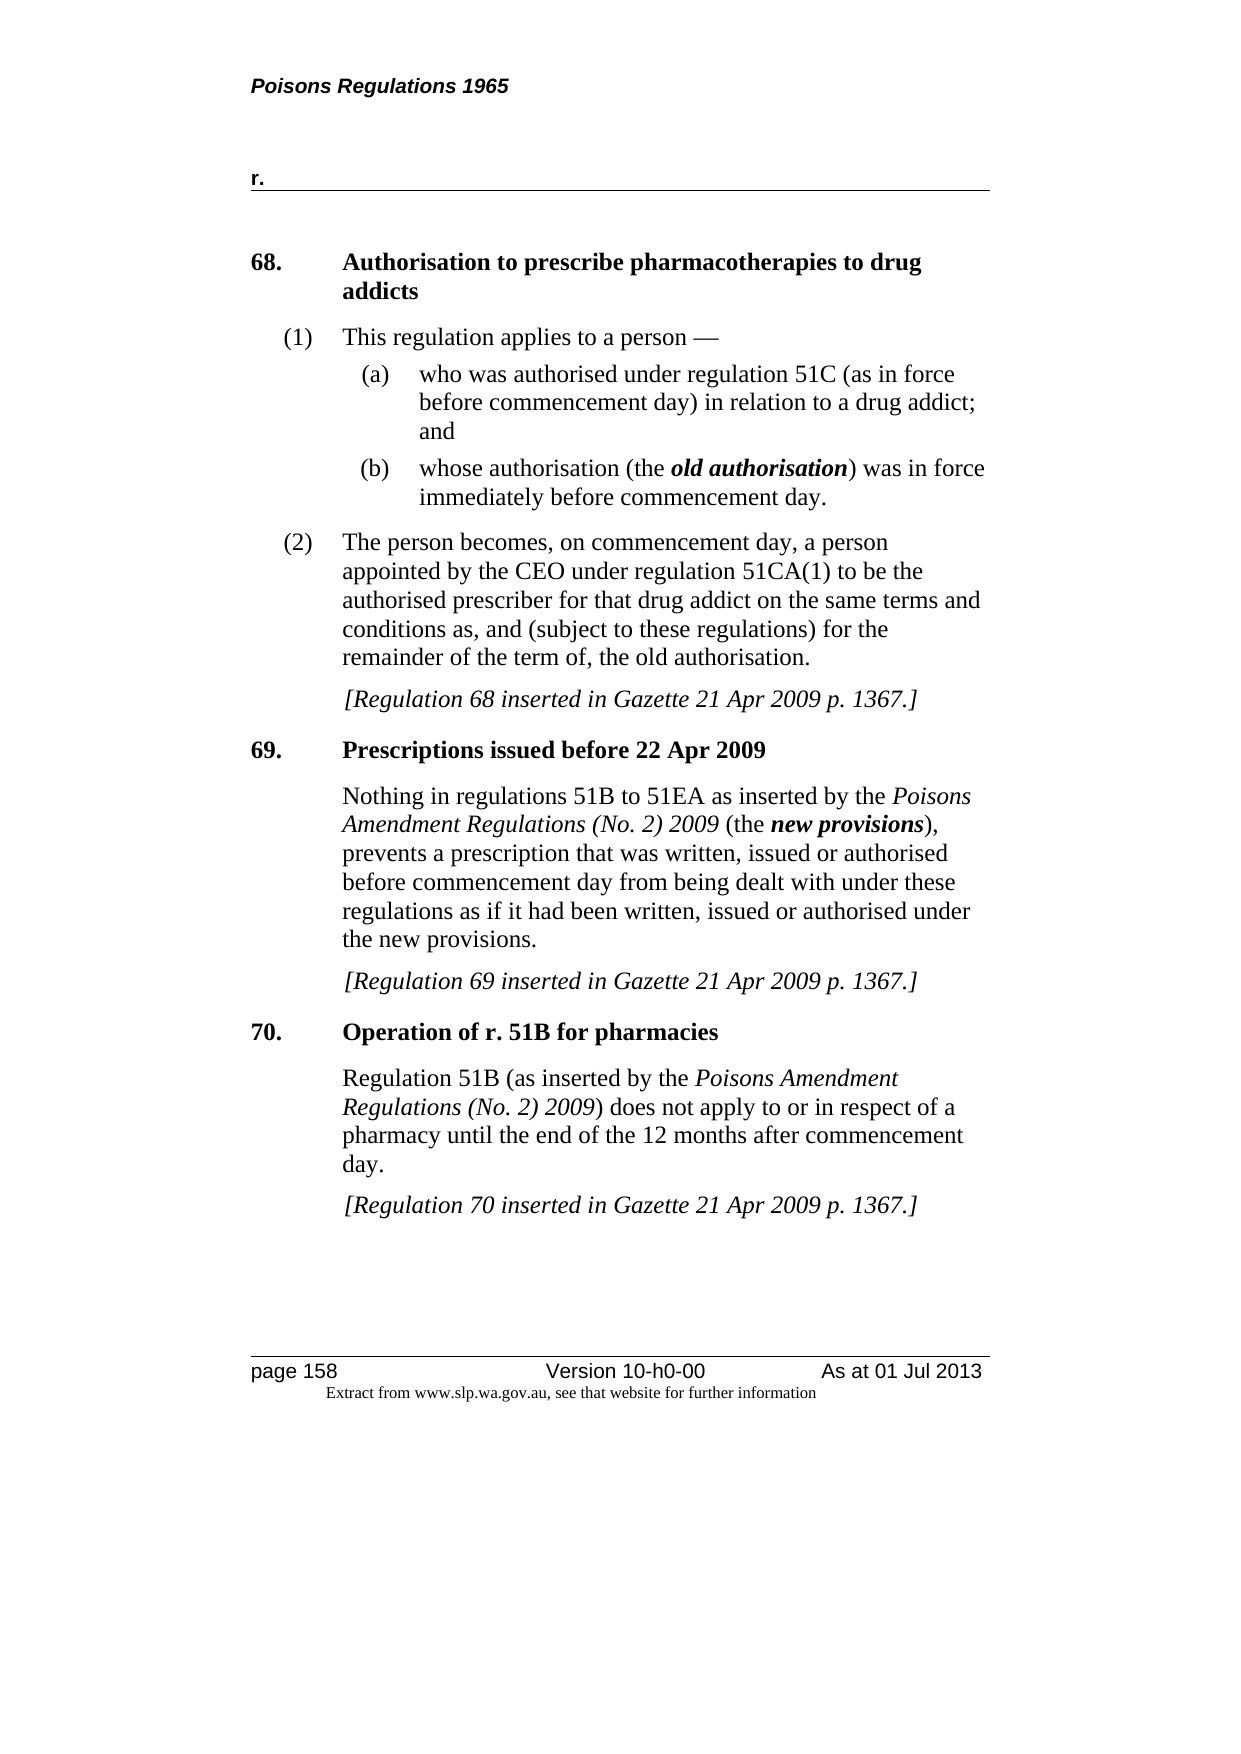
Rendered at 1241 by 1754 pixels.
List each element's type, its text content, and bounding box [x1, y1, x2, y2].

text [Regulation 68 inserted in Gazette 21 Apr 2009 p. 1367.] [251, 684, 990, 712]
text (b) whose authorisation (the old authorisation) was in force immediately before commencement day. [251, 453, 990, 511]
text [Regulation 69 inserted in Gazette 21 Apr 2009 p. 1367.] [251, 966, 990, 994]
text (2) The person becomes, on commencement day, a person appointed by the CEO under regulation 51CA(1) to be the authorised prescriber for that drug addict on the same terms and conditions as, and (subject to these regulations) for the remainder of the term of, the old authorisation. [251, 527, 990, 671]
text Regulation 51B (as inserted by the Poisons Amendment Regulations (No. 2) 2009) does not apply to or in respect of a pharmacy until the end of the 12 months after commencement day. [251, 1063, 990, 1178]
text Nothing in regulations 51B to 51EA as inserted by the Poisons Amendment Regulations (No. 2) 2009 (the new provisions), prevents a prescription that was written, issued or authorised before commencement day from being dealt with under these regulations as if it had been written, issued or authorised under the new provisions. [251, 781, 990, 953]
text (a) who was authorised under regulation 51C (as in force before commencement day) in relation to a drug addict; and [251, 359, 990, 445]
text (1) This regulation applies to a person — [251, 322, 990, 350]
subtitle 70. Operation of r. 51B for pharmacies [251, 1017, 990, 1046]
subtitle 68. Authorisation to prescribe pharmacotherapies to drug addicts [251, 247, 990, 305]
subtitle 69. Prescriptions issued before 22 Apr 2009 [251, 735, 990, 764]
text [Regulation 70 inserted in Gazette 21 Apr 2009 p. 1367.] [251, 1190, 990, 1219]
